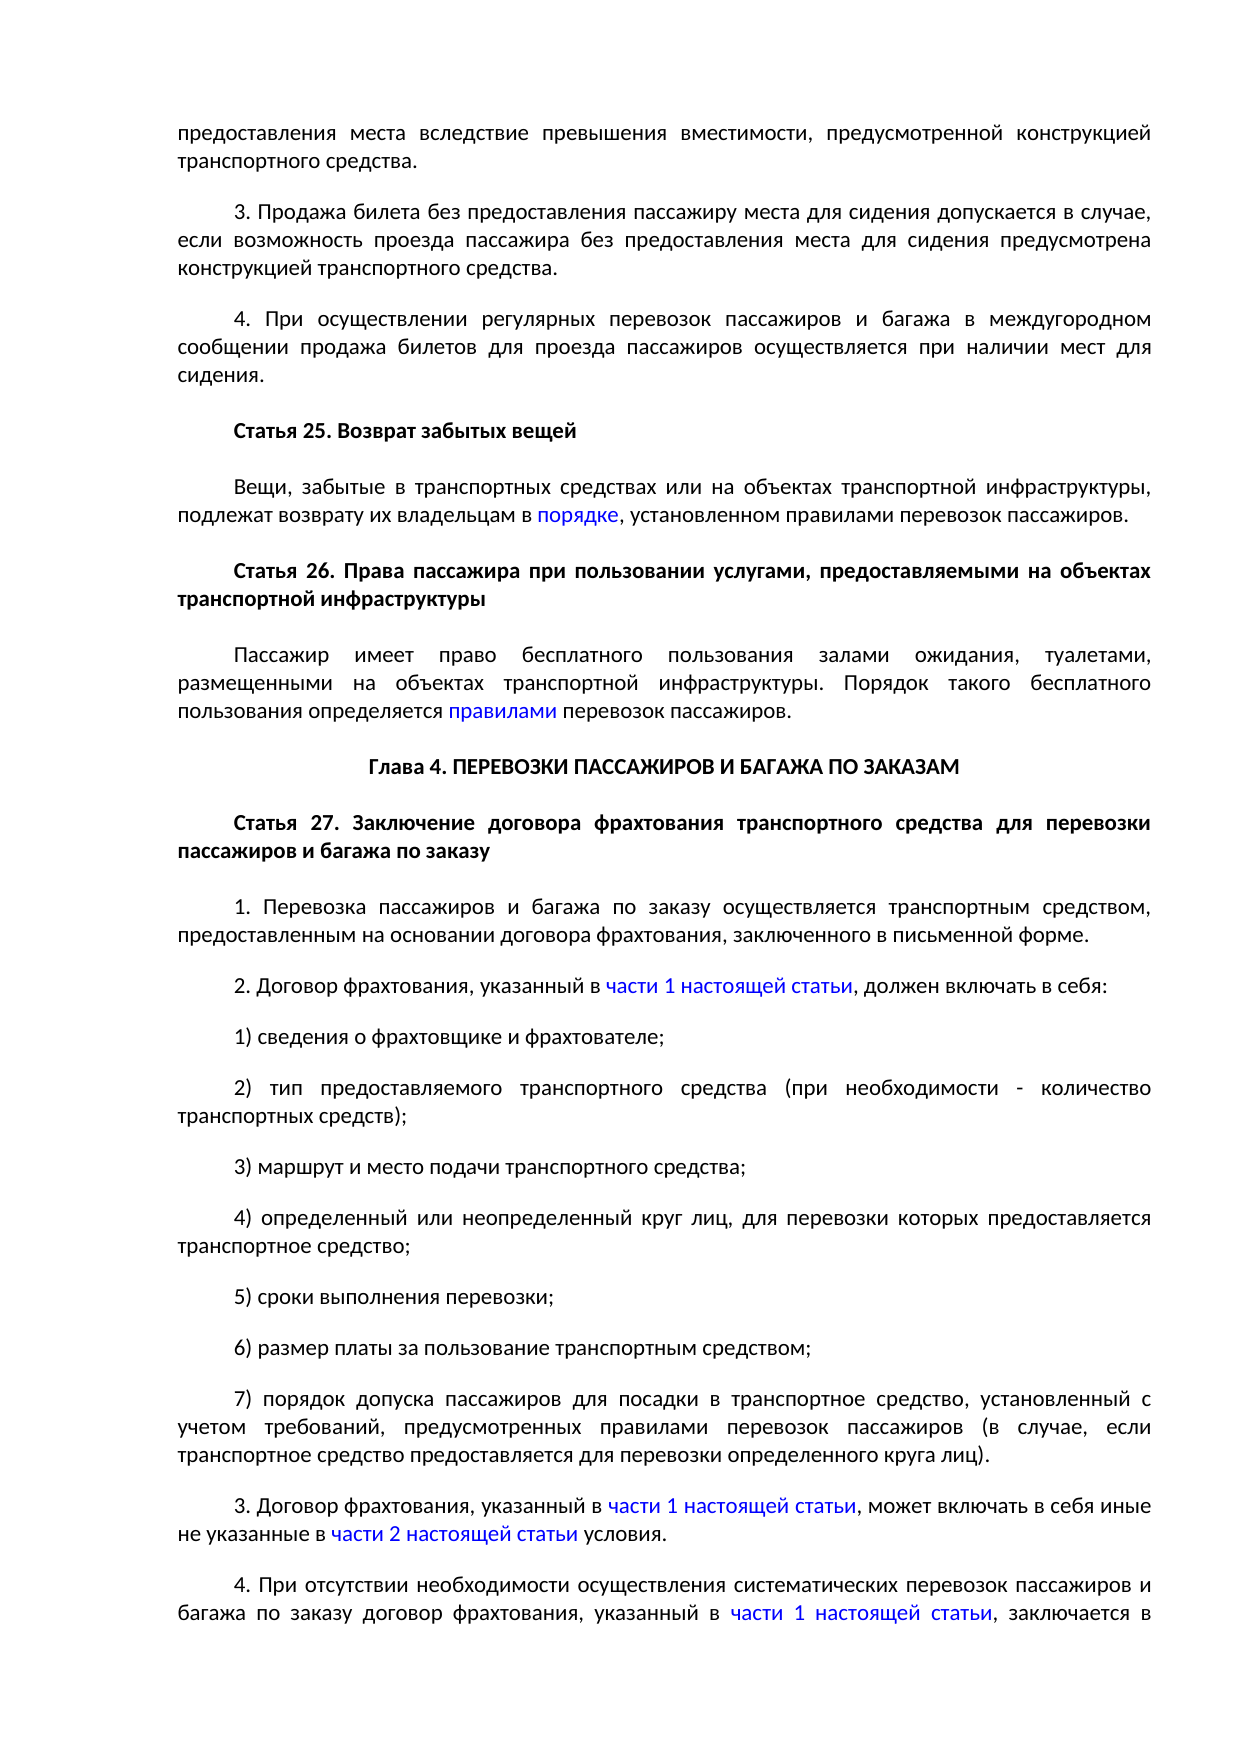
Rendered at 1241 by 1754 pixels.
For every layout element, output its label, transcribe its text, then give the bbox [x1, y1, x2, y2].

text 3. Договор фрахтования, указанный в части 1 настоящей статьи, может включать в себя иные не указанные в части 2 настоящей статьи условия. [177, 1491, 1152, 1547]
text 3. Продажа билета без предоставления пассажиру места для сидения допускается в случае, если возможность проезда пассажира без предоставления места для сидения предусмотрена конструкцией транспортного средства. [177, 197, 1152, 281]
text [177, 118, 1152, 174]
text 6) размер платы за пользование транспортным средством; [177, 1333, 1152, 1361]
title Глава 4. ПЕРЕВОЗКИ ПАССАЖИРОВ И БАГАЖА ПО ЗАКАЗАМ [177, 752, 1152, 780]
text 1. Перевозка пассажиров и багажа по заказу осуществляется транспортным средством, предоставленным на основании договора фрахтования, заключенного в письменной форме. [177, 892, 1152, 948]
title Статья 27. Заключение договора фрахтования транспортного средства для перевозки пассажиров и багажа по заказу [177, 808, 1152, 864]
text 7) порядок допуска пассажиров для посадки в транспортное средство, установленный с учетом требований, предусмотренных правилами перевозок пассажиров (в случае, если транспортное средство предоставляется для перевозки определенного круга лиц). [177, 1384, 1152, 1468]
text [177, 1570, 1152, 1626]
text 4) определенный или неопределенный круг лиц, для перевозки которых предоставляется транспортное средство; [177, 1203, 1152, 1259]
text 2. Договор фрахтования, указанный в части 1 настоящей статьи, должен включать в себя: [177, 971, 1152, 999]
text 5) сроки выполнения перевозки; [177, 1282, 1152, 1310]
text 2) тип предоставляемого транспортного средства (при необходимости - количество транспортных средств); [177, 1073, 1152, 1129]
text Пассажир имеет право бесплатного пользования залами ожидания, туалетами, размещенными на объектах транспортной инфраструктуры. Порядок такого бесплатного пользования определяется правилами перевозок пассажиров. [177, 640, 1152, 724]
title Статья 26. Права пассажира при пользовании услугами, предоставляемыми на объектах транспортной инфраструктуры [177, 556, 1152, 612]
text 4. При осуществлении регулярных перевозок пассажиров и багажа в междугородном сообщении продажа билетов для проезда пассажиров осуществляется при наличии мест для сидения. [177, 304, 1152, 388]
text 1) сведения о фрахтовщике и фрахтователе; [177, 1022, 1152, 1050]
text 3) маршрут и место подачи транспортного средства; [177, 1152, 1152, 1180]
text Вещи, забытые в транспортных средствах или на объектах транспортной инфраструктуры, подлежат возврату их владельцам в порядке, установленном правилами перевозок пассажиров. [177, 472, 1152, 528]
title Статья 25. Возврат забытых вещей [177, 416, 1152, 444]
